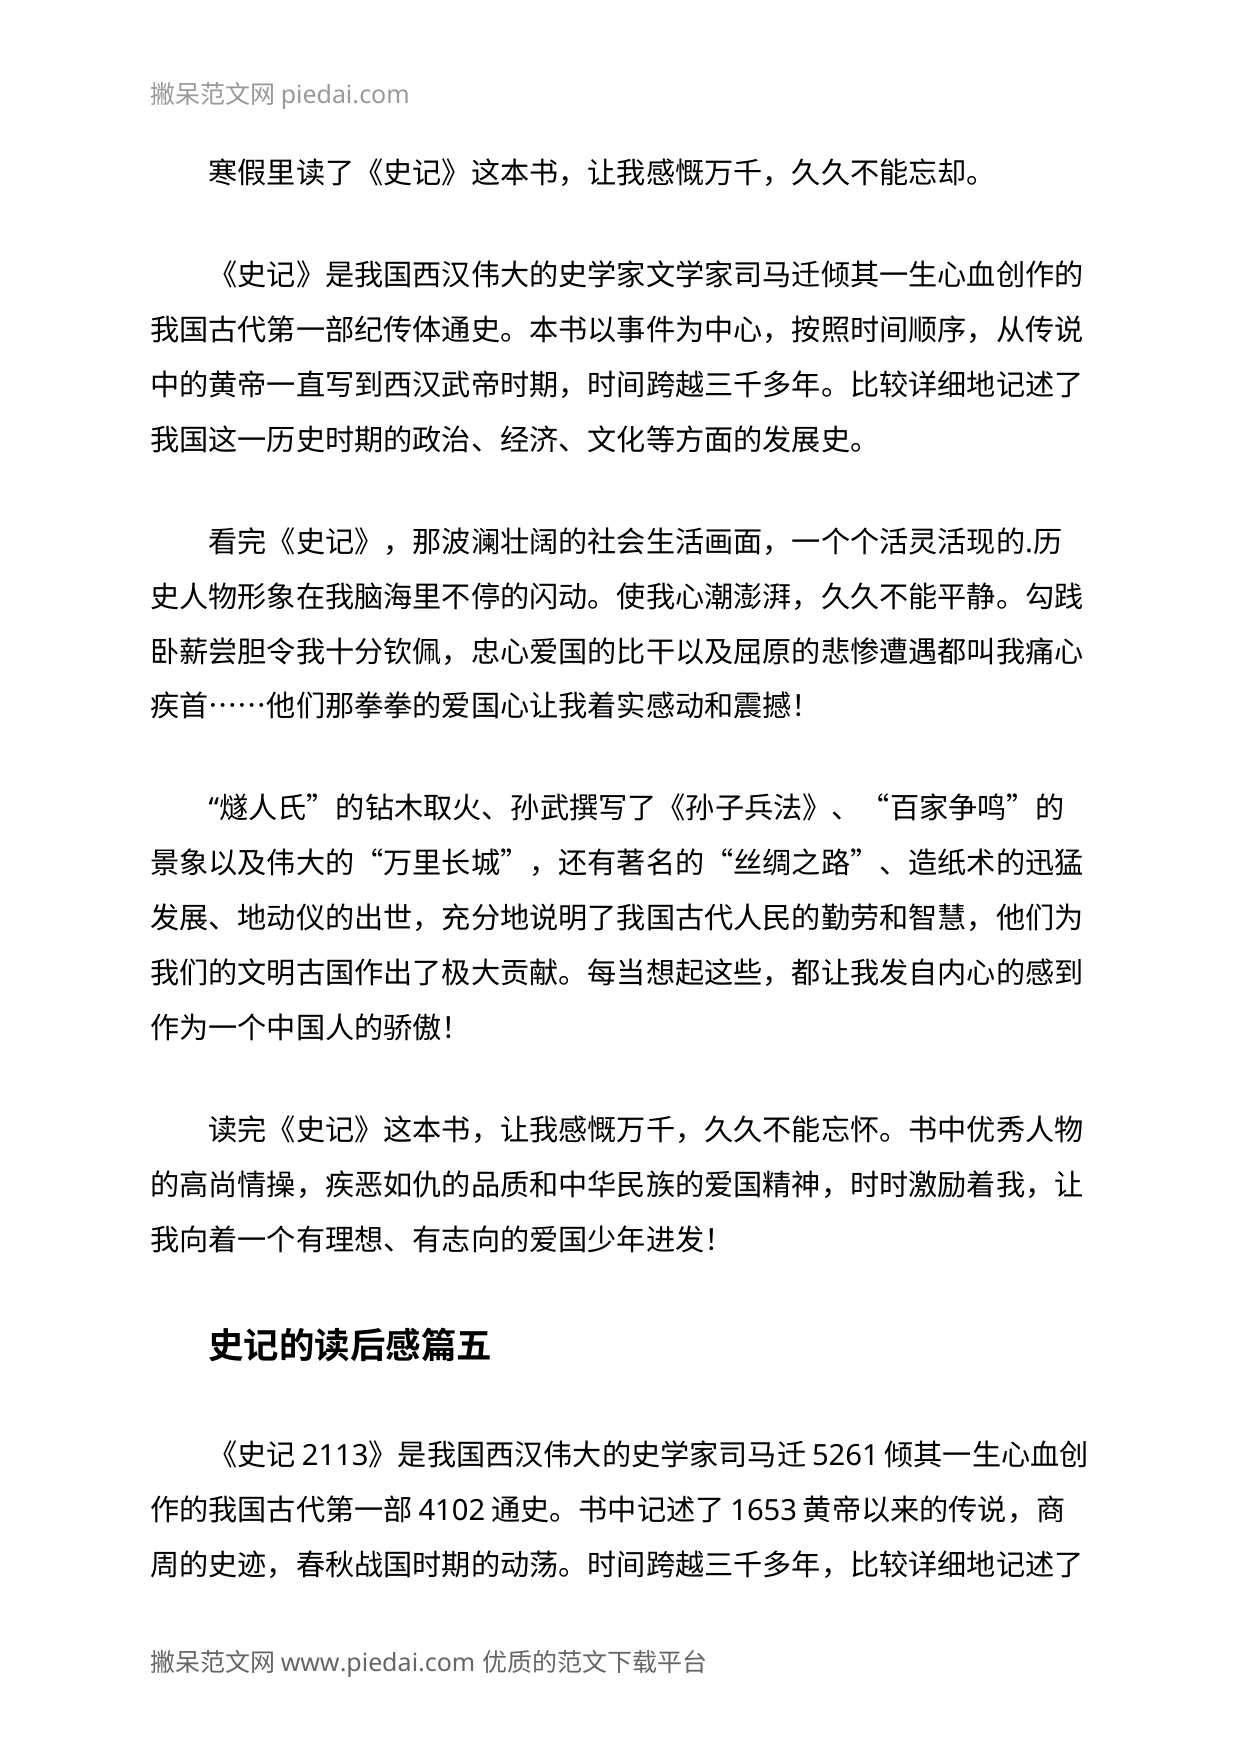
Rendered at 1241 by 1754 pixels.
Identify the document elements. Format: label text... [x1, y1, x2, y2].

text 读完《史记》这本书，让我感慨万千，久久不能忘怀。书中优秀人物的高尚情操，疾恶如仇的品质和中华民族的爱国精神，时时激励着我，让我向着一个有理想、有志向的爱国少年进发！ [150, 1106, 1090, 1258]
text 寒假里读了《史记》这本书，让我感慨万千，久久不能忘却。 [150, 150, 1090, 192]
text “燧人氏”的钻木取火、孙武撰写了《孙子兵法》、“百家争鸣”的景象以及伟大的“万里长城”，还有著名的“丝绸之路”、造纸术的迅猛发展、地动仪的出世，充分地说明了我国古代人民的勤劳和智慧，他们为我们的文明古国作出了极大贡献。每当想起这些，都让我发自内心的感到作为一个中国人的骄傲！ [150, 785, 1090, 1047]
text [150, 1431, 1090, 1583]
text 史记的读后感篇五 [150, 1318, 1090, 1369]
text 看完《史记》，那波澜壮阔的社会生活画面，一个个活灵活现的.历史人物形象在我脑海里不停的闪动。使我心潮澎湃，久久不能平静。勾践卧薪尝胆令我十分钦佩，忠心爱国的比干以及屈原的悲惨遭遇都叫我痛心疾首……他们那拳拳的爱国心让我着实感动和震撼！ [150, 518, 1090, 725]
text 《史记》是我国西汉伟大的史学家文学家司马迁倾其一生心血创作的我国古代第一部纪传体通史。本书以事件为中心，按照时间顺序，从传说中的黄帝一直写到西汉武帝时期，时间跨越三千多年。比较详细地记述了我国这一历史时期的政治、经济、文化等方面的发展史。 [150, 252, 1090, 459]
